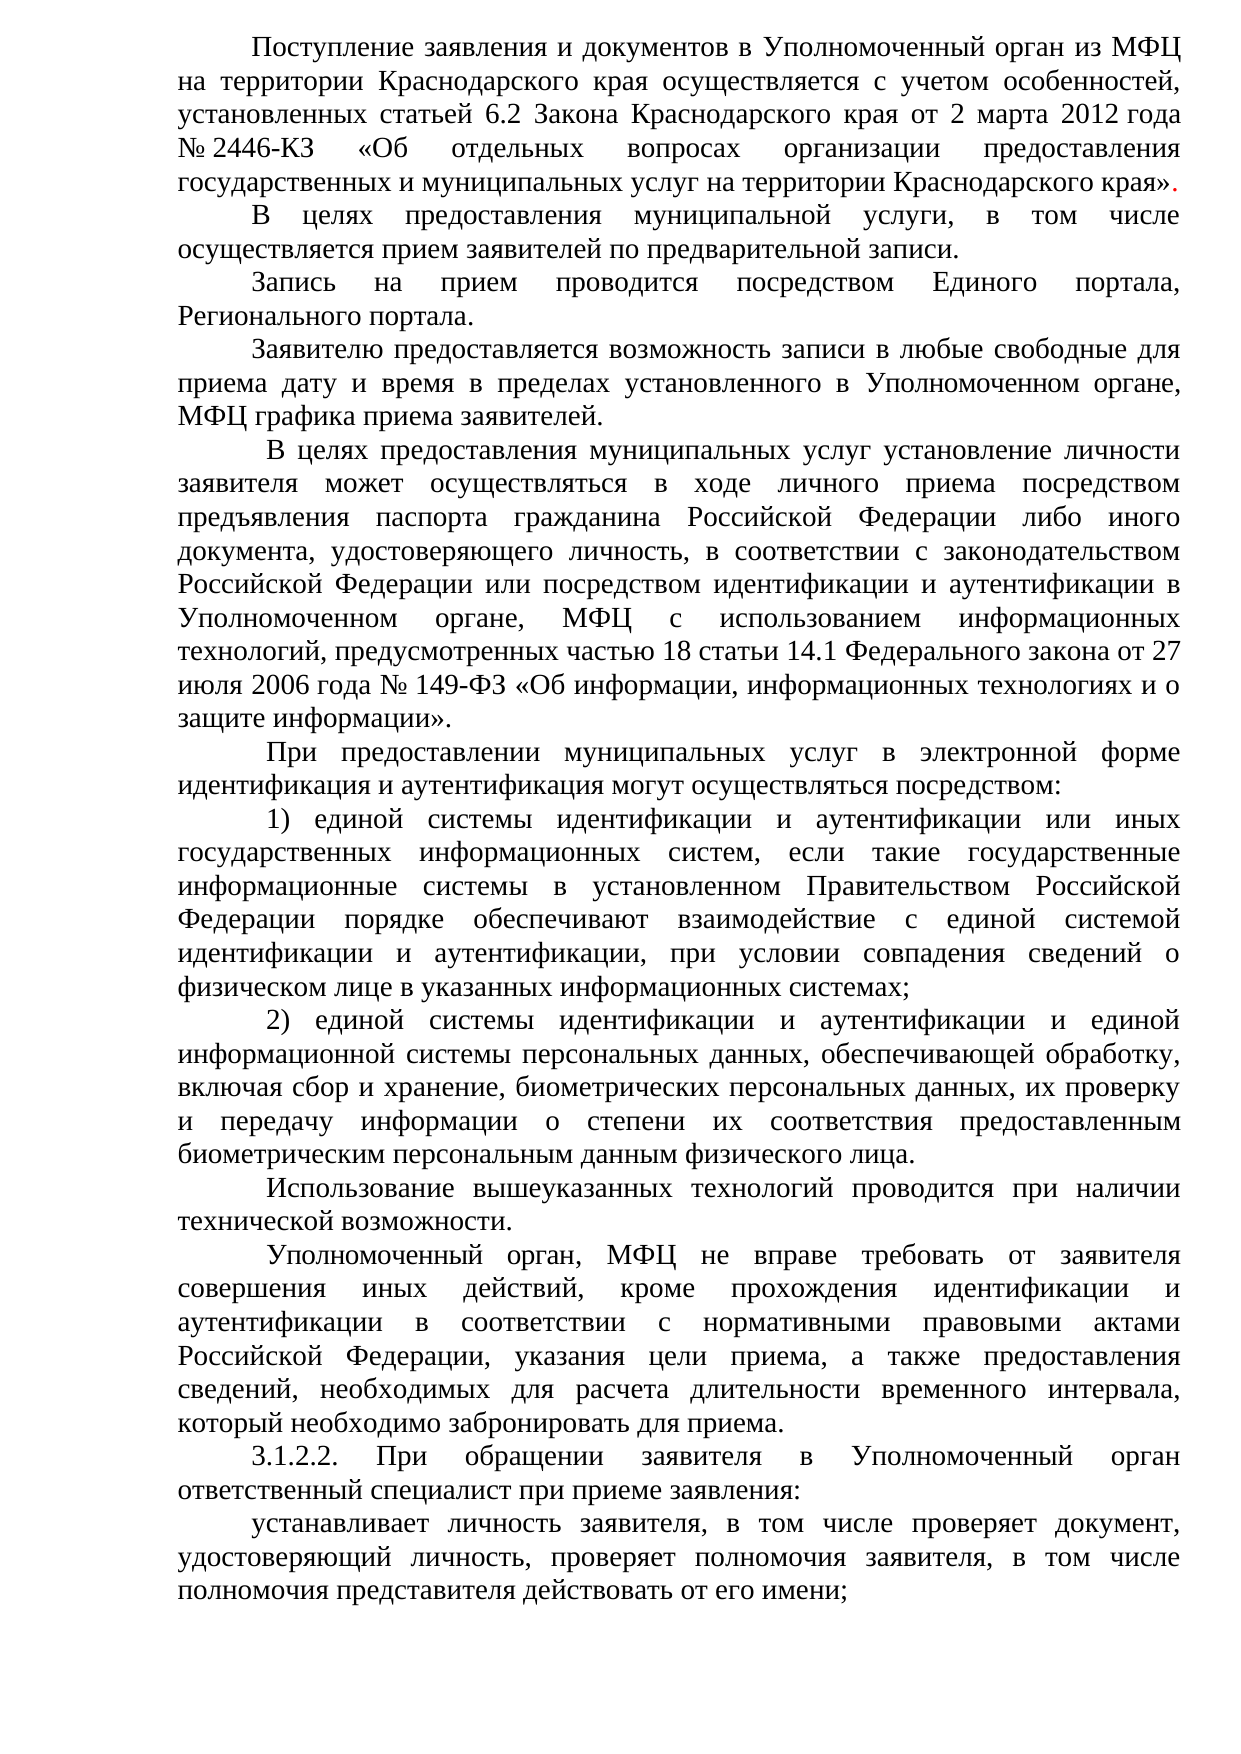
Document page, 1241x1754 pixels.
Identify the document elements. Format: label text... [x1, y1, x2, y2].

text 2) единой системы идентификации и аутентификации и единой информационной системы персональных данных, обеспечивающей обработку, включая сбор и хранение, биометрических персональных данных, их проверку и передачу информации о степени их соответствия предоставленным биометрическим персональным данным физического лица. [177, 1002, 1181, 1170]
text устанавливает личность заявителя, в том числе проверяет документ, удостоверяющий личность, проверяет полномочия заявителя, в том числе полномочия представителя действовать от его имени; [177, 1505, 1181, 1606]
text Запись на прием проводится посредством Единого портала, Регионального портала. [177, 264, 1181, 331]
text В целях предоставления муниципальной услуги, в том числе осуществляется прием заявителей по предварительной записи. [177, 197, 1181, 264]
text Использование вышеуказанных технологий проводится при наличии технической возможности. [177, 1170, 1181, 1237]
text Заявителю предоставляется возможность записи в любые свободные для приема дату и время в пределах установленного в Уполномоченном органе, МФЦ графика приема заявителей. [177, 331, 1181, 432]
text 3.1.2.2. При обращении заявителя в Уполномоченный орган ответственный специалист при приеме заявления: [177, 1438, 1181, 1505]
text 1) единой системы идентификации и аутентификации или иных государственных информационных систем, если такие государственные информационные системы в установленном Правительством Российской Федерации порядке обеспечивают взаимодействие с единой системой идентификации и аутентификации, при условии совпадения сведений о физическом лице в указанных информационных системах; [177, 801, 1181, 1002]
text Поступление заявления и документов в Уполномоченный орган из МФЦ на территории Краснодарского края осуществляется с учетом особенностей, установленных статьей 6.2 Закона Краснодарского края от 2 марта 2012 года № 2446-КЗ «Об отдельных вопросах организации предоставления государственных и муниципальных услуг на территории Краснодарского края». [177, 29, 1181, 130]
text При предоставлении муниципальных услуг в электронной форме идентификация и аутентификация могут осуществляться посредством: [177, 734, 1181, 801]
text В целях предоставления муниципальных услуг установление личности заявителя может осуществляться в ходе личного приема посредством предъявления паспорта гражданина Российской Федерации либо иного документа, удостоверяющего личность, в соответствии с законодательством Российской Федерации или посредством идентификации и аутентификации в Уполномоченном органе, МФЦ с использованием информационных технологий, предусмотренных частью 18 статьи 14.1 Федерального закона от 27 июля 2006 года № 149-ФЗ «Об информации, информационных технологиях и о защите информации». [177, 432, 1181, 734]
text Уполномоченный орган, МФЦ не вправе требовать от заявителя совершения иных действий, кроме прохождения идентификации и аутентификации в соответствии с нормативными правовыми актами Российской Федерации, указания цели приема, а также предоставления сведений, необходимых для расчета длительности временного интервала, который необходимо забронировать для приема. [177, 1237, 1181, 1438]
